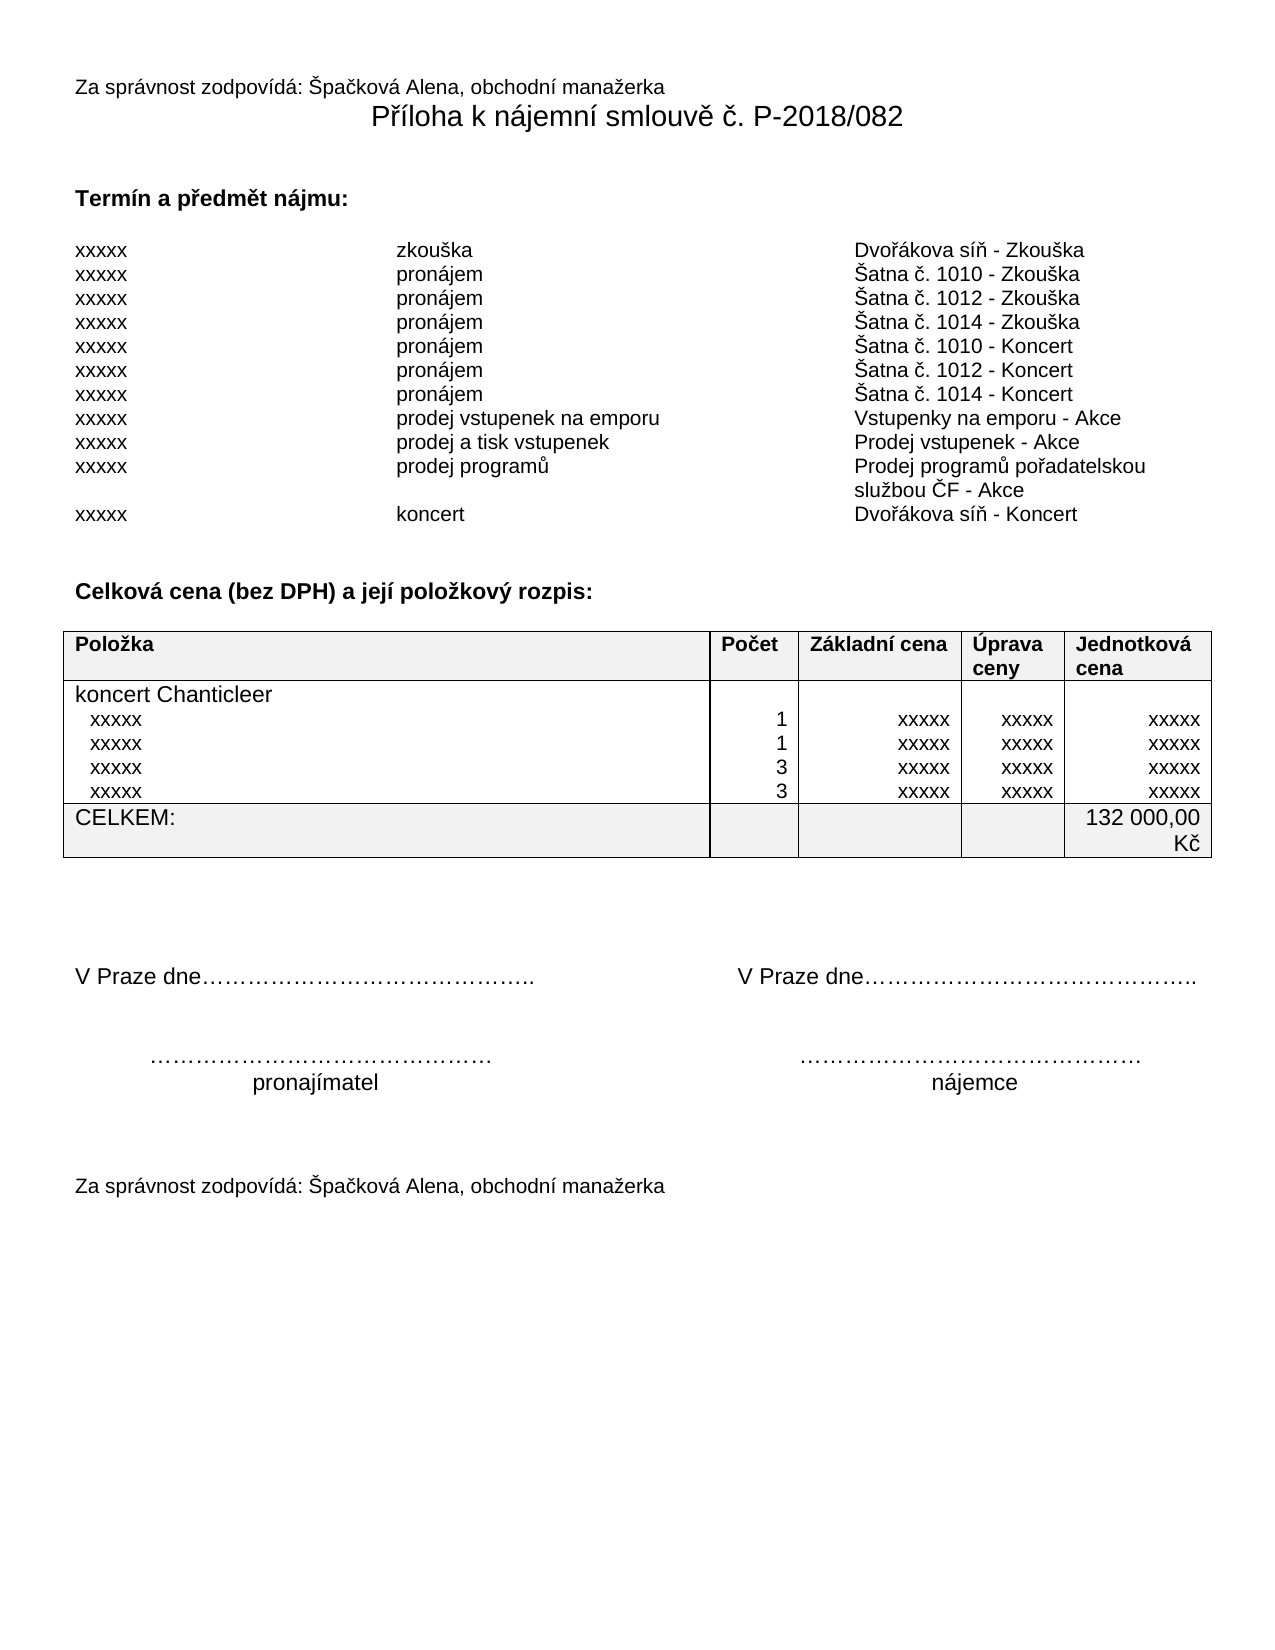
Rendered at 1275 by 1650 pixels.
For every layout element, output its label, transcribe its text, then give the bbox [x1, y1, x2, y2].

text Za správnost zodpovídá: Špačková Alena, obchodní manažerka [75, 1174, 1200, 1198]
table_cell xxxxx [1065, 755, 1211, 779]
text Celková cena (bez DPH) a její položkový rozpis: [75, 578, 1200, 604]
table_cell xxxxx [799, 779, 961, 803]
table_cell xxxxx [64, 707, 709, 731]
text Příloha k nájemní smlouvě č. P-2018/082 [75, 99, 1200, 132]
table_cell xxxxx [64, 262, 385, 286]
table_cell 1 [711, 707, 798, 731]
table_cell [799, 681, 961, 707]
table_cell koncert Chanticleer [64, 681, 709, 707]
table_cell Vstupenky na emporu - Akce [843, 406, 1227, 429]
table_cell pronájem [385, 262, 843, 286]
table_cell xxxxx [64, 755, 709, 779]
table_cell 3 [711, 779, 798, 803]
table_cell prodej programů [385, 454, 843, 501]
table_cell koncert [385, 501, 843, 525]
table_cell xxxxx [1065, 779, 1211, 803]
table_cell prodej a tisk vstupenek [385, 430, 843, 453]
table_cell Dvořákova síň - Koncert [843, 501, 1227, 525]
table_cell pronájem [385, 310, 843, 334]
table_cell xxxxx [799, 707, 961, 731]
table_cell xxxxx [64, 334, 385, 358]
table_cell Prodej vstupenek - Akce [843, 430, 1227, 453]
table_cell pronájem [385, 358, 843, 382]
table_cell pronájem [385, 382, 843, 406]
table_cell 3 [711, 755, 798, 779]
text Za správnost zodpovídá: Špačková Alena, obchodní manažerka [75, 75, 1200, 99]
text V Praze dne…………………………………….. V Praze dne…………………………………….. [75, 963, 1200, 989]
table_cell Šatna č. 1012 - Zkouška [843, 286, 1227, 310]
table_cell xxxxx [799, 731, 961, 755]
table_cell 132 000,00 Kč [1065, 804, 1211, 857]
table_cell xxxxx [1065, 731, 1211, 755]
table_cell Šatna č. 1014 - Koncert [843, 382, 1227, 406]
table_cell xxxxx [64, 731, 709, 755]
table_cell xxxxx [962, 779, 1064, 803]
table_cell pronájem [385, 286, 843, 310]
table_cell xxxxx [962, 731, 1064, 755]
table_cell xxxxx [64, 358, 385, 382]
table_header Jednotková cena [1065, 632, 1211, 680]
table_cell xxxxx [799, 755, 961, 779]
table_cell xxxxx [64, 406, 385, 429]
table_cell [799, 804, 961, 857]
table_header Položka [64, 632, 709, 680]
table_header Počet [711, 632, 798, 680]
table_cell xxxxx [64, 779, 709, 803]
table_cell xxxxx [64, 310, 385, 334]
table_header Dvořákova síň - Zkouška [843, 238, 1227, 262]
table_cell CELKEM: [64, 804, 709, 857]
table_cell [711, 681, 798, 707]
text pronajímatel nájemce [75, 1069, 1200, 1095]
table_header Základní cena [799, 632, 961, 680]
table_cell [962, 804, 1064, 857]
table_cell prodej vstupenek na emporu [385, 406, 843, 429]
table_cell [962, 681, 1064, 707]
table_cell 1 [711, 731, 798, 755]
text Termín a předmět nájmu: [75, 185, 1200, 212]
table_cell xxxxx [1065, 707, 1211, 731]
table_cell [711, 804, 798, 857]
table_header Úprava ceny [962, 632, 1064, 680]
table_cell xxxxx [962, 707, 1064, 731]
text ……………………………………… ……………………………………… [75, 1042, 1200, 1069]
table_cell [1065, 681, 1211, 707]
table_cell xxxxx [64, 454, 385, 501]
table_cell xxxxx [64, 430, 385, 453]
table_cell pronájem [385, 334, 843, 358]
table_header zkouška [385, 238, 843, 262]
table_header xxxxx [64, 238, 385, 262]
table_cell Prodej programů pořadatelskou službou ČF - Akce [843, 454, 1227, 501]
table_cell xxxxx [64, 501, 385, 525]
table_cell Šatna č. 1010 - Zkouška [843, 262, 1227, 286]
table_cell Šatna č. 1012 - Koncert [843, 358, 1227, 382]
table_cell xxxxx [64, 286, 385, 310]
table_cell Šatna č. 1010 - Koncert [843, 334, 1227, 358]
table_cell Šatna č. 1014 - Zkouška [843, 310, 1227, 334]
table_cell xxxxx [64, 382, 385, 406]
table_cell xxxxx [962, 755, 1064, 779]
